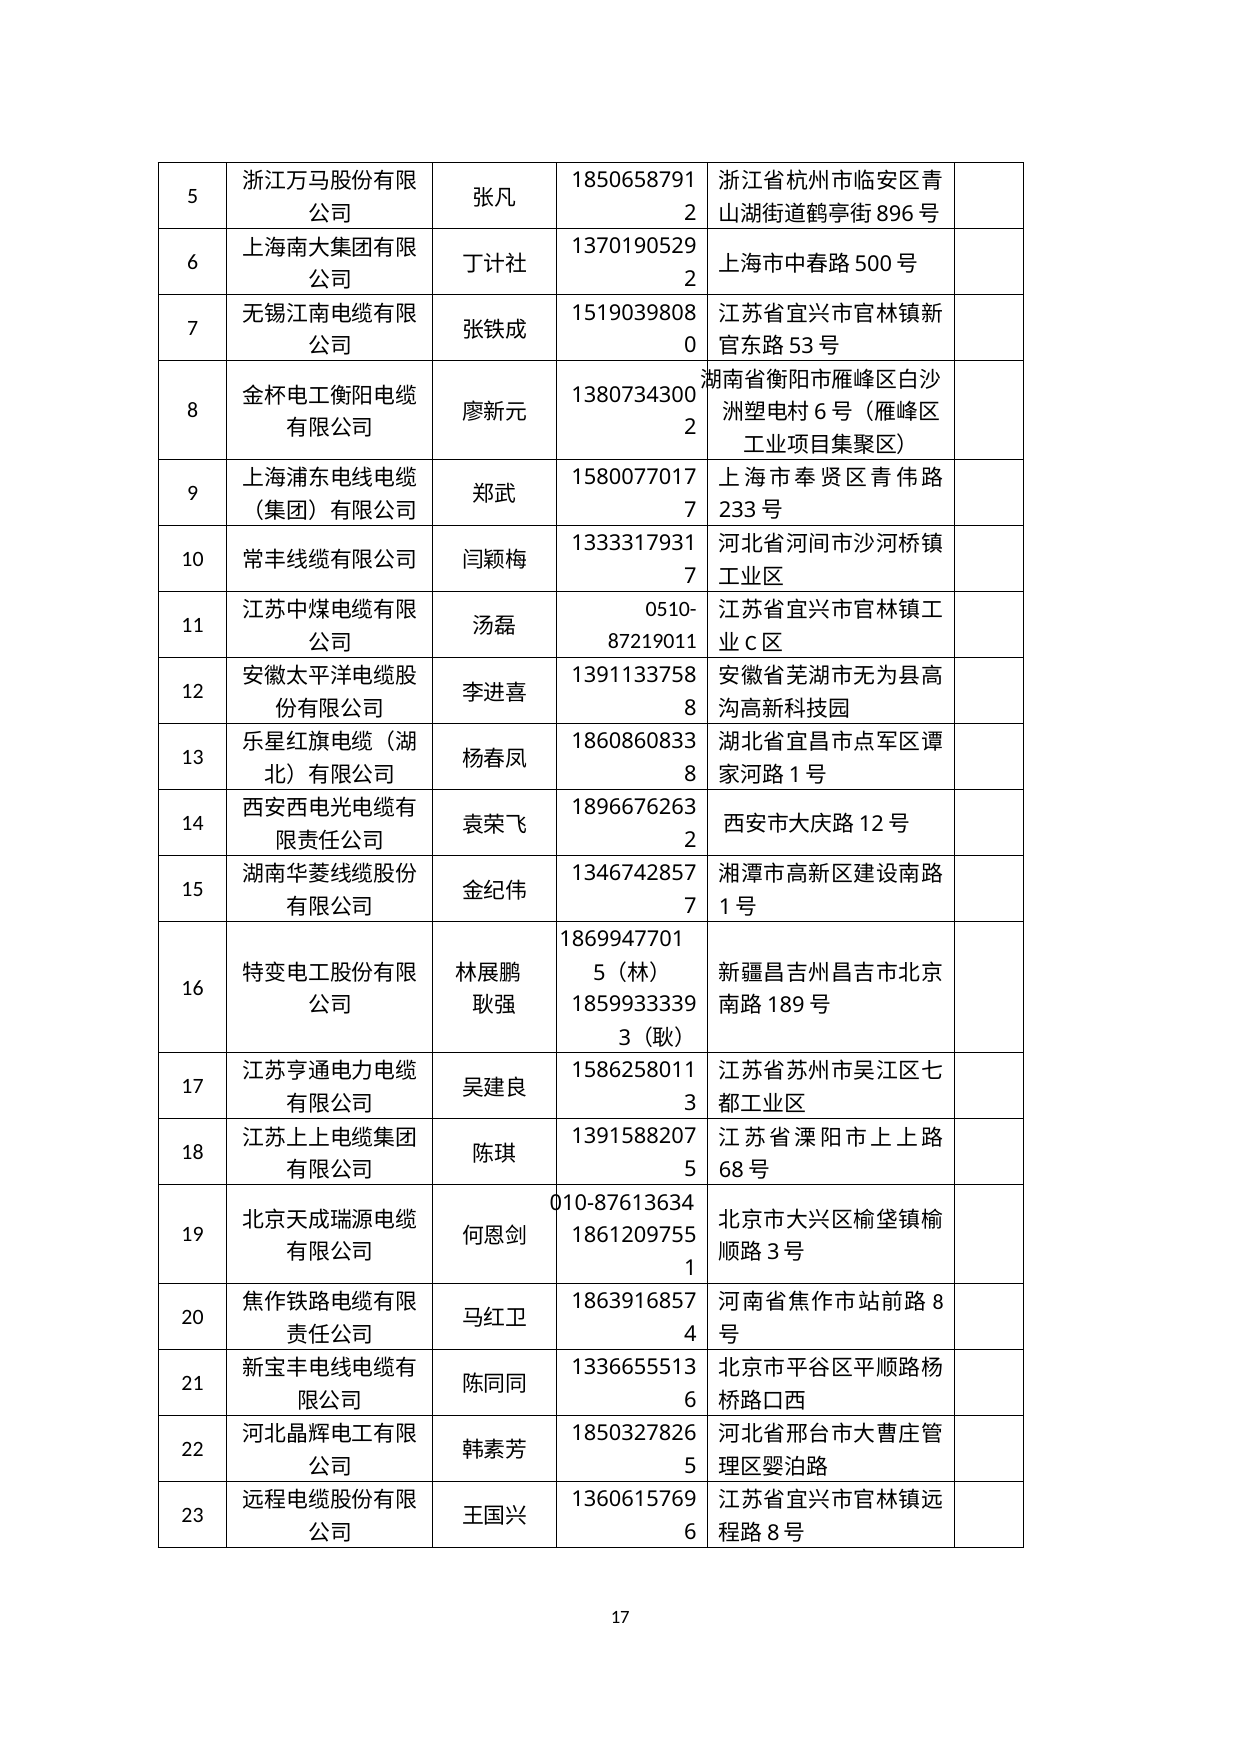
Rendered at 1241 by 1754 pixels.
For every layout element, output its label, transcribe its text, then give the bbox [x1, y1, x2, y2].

table_cell [955, 1416, 1023, 1481]
table_cell 乐星红旗电缆（湖北）有限公司 [227, 724, 432, 789]
table_cell 10 [159, 526, 226, 591]
table_cell 北京市平谷区平顺路杨桥路口西 [708, 1350, 954, 1415]
table_cell 郑武 [433, 460, 556, 525]
table_cell 西安市大庆路12号 [708, 790, 954, 855]
table_cell 西安西电光电缆有限责任公司 [227, 790, 432, 855]
table_cell 无锡江南电缆有限公司 [227, 295, 432, 360]
table_cell [955, 1284, 1023, 1349]
table_cell 金纪伟 [433, 856, 556, 921]
table_cell 20 [159, 1284, 226, 1349]
table_cell [955, 1185, 1023, 1283]
table_cell 杨春凤 [433, 724, 556, 789]
table_cell [955, 592, 1023, 657]
table_cell 安徽太平洋电缆股份有限公司 [227, 658, 432, 723]
table_cell [955, 790, 1023, 855]
table_cell 廖新元 [433, 361, 556, 459]
table_cell 010-87613634 18612097551 [557, 1185, 707, 1283]
table_cell [955, 1482, 1023, 1547]
table_cell 江苏上上电缆集团有限公司 [227, 1119, 432, 1184]
table_cell 浙江万马股份有限公司 [227, 163, 432, 228]
table_cell 湖北省宜昌市点军区谭家河路1号 [708, 724, 954, 789]
table_cell 18608608338 [557, 724, 707, 789]
table_cell [955, 1350, 1023, 1415]
table_cell 11 [159, 592, 226, 657]
table_cell 上海市奉贤区青伟路233号 [708, 460, 954, 525]
table_cell 林展鹏 耿强 [433, 922, 556, 1052]
table_cell 北京市大兴区榆垡镇榆顺路3号 [708, 1185, 954, 1283]
table_cell 上海南大集团有限公司 [227, 229, 432, 294]
table_cell 7 [159, 295, 226, 360]
table_cell 12 [159, 658, 226, 723]
table_cell 13 [159, 724, 226, 789]
table_cell 马红卫 [433, 1284, 556, 1349]
table_cell 15800770177 [557, 460, 707, 525]
table_cell 北京天成瑞源电缆有限公司 [227, 1185, 432, 1283]
table_cell 上海市中春路500号 [708, 229, 954, 294]
table_cell [955, 460, 1023, 525]
table_cell 金杯电工衡阳电缆有限公司 [227, 361, 432, 459]
table_cell 张凡 [433, 163, 556, 228]
table_cell 焦作铁路电缆有限责任公司 [227, 1284, 432, 1349]
table_cell 15 [159, 856, 226, 921]
table_cell 河北省邢台市大曹庄管理区婴泊路 [708, 1416, 954, 1481]
table_cell 吴建良 [433, 1053, 556, 1118]
table_cell 6 [159, 229, 226, 294]
table_cell 18 [159, 1119, 226, 1184]
table_cell 远程电缆股份有限公司 [227, 1482, 432, 1547]
table_cell 18506587912 [557, 163, 707, 228]
table_cell 13366555136 [557, 1350, 707, 1415]
table_cell 韩素芳 [433, 1416, 556, 1481]
table_cell 17 [159, 1053, 226, 1118]
table_cell [955, 229, 1023, 294]
table_cell [955, 724, 1023, 789]
table_cell 9 [159, 460, 226, 525]
table_cell 李进喜 [433, 658, 556, 723]
table_cell 王国兴 [433, 1482, 556, 1547]
table_cell 18966762632 [557, 790, 707, 855]
table_cell 13911337588 [557, 658, 707, 723]
table_cell [955, 658, 1023, 723]
table_cell 新宝丰电线电缆有限公司 [227, 1350, 432, 1415]
table_cell 何恩剑 [433, 1185, 556, 1283]
table_cell 陈同同 [433, 1350, 556, 1415]
table_cell 安徽省芜湖市无为县高沟高新科技园 [708, 658, 954, 723]
table_cell [955, 526, 1023, 591]
table_cell 0510-87219011 [557, 592, 707, 657]
table_cell [955, 1053, 1023, 1118]
table_cell 特变电工股份有限公司 [227, 922, 432, 1052]
table_cell 21 [159, 1350, 226, 1415]
table_cell 湖南华菱线缆股份有限公司 [227, 856, 432, 921]
table_cell 上海浦东电线电缆（集团）有限公司 [227, 460, 432, 525]
table_cell [955, 295, 1023, 360]
table_cell 5 [159, 163, 226, 228]
table_cell 23 [159, 1482, 226, 1547]
table_cell 15190398080 [557, 295, 707, 360]
table_cell 江苏省苏州市吴江区七都工业区 [708, 1053, 954, 1118]
table_cell 18503278265 [557, 1416, 707, 1481]
table_cell 13701905292 [557, 229, 707, 294]
table_cell 江苏省宜兴市官林镇新官东路53号 [708, 295, 954, 360]
table_cell [955, 922, 1023, 1052]
table_cell 18639168574 [557, 1284, 707, 1349]
table_cell 江苏省溧阳市上上路68号 [708, 1119, 954, 1184]
table_cell [955, 361, 1023, 459]
table_cell 袁荣飞 [433, 790, 556, 855]
table_cell 19 [159, 1185, 226, 1283]
table_cell 16 [159, 922, 226, 1052]
table_cell 常丰线缆有限公司 [227, 526, 432, 591]
table_cell 22 [159, 1416, 226, 1481]
table_cell 8 [159, 361, 226, 459]
table_cell [955, 856, 1023, 921]
table_cell 江苏中煤电缆有限公司 [227, 592, 432, 657]
table_cell 13606157696 [557, 1482, 707, 1547]
table_cell 13807343002 [557, 361, 707, 459]
table_cell 13333179317 [557, 526, 707, 591]
table_cell 河南省焦作市站前路8号 [708, 1284, 954, 1349]
table_cell 浙江省杭州市临安区青山湖街道鹤亭街896号 [708, 163, 954, 228]
table_cell 陈琪 [433, 1119, 556, 1184]
table_cell 江苏省宜兴市官林镇远程路8号 [708, 1482, 954, 1547]
table_cell 新疆昌吉州昌吉市北京南路189号 [708, 922, 954, 1052]
table_cell [955, 1119, 1023, 1184]
table_cell 湖南省衡阳市雁峰区白沙洲塑电村6号（雁峰区工业项目集聚区） [708, 361, 954, 459]
table_cell 河北省河间市沙河桥镇工业区 [708, 526, 954, 591]
table_cell 汤磊 [433, 592, 556, 657]
table_cell 张铁成 [433, 295, 556, 360]
table_cell 14 [159, 790, 226, 855]
table_cell 河北晶辉电工有限公司 [227, 1416, 432, 1481]
table_cell 13467428577 [557, 856, 707, 921]
table_cell 江苏亨通电力电缆有限公司 [227, 1053, 432, 1118]
table_cell 湘潭市高新区建设南路1号 [708, 856, 954, 921]
table_cell 15862580113 [557, 1053, 707, 1118]
table_cell 13915882075 [557, 1119, 707, 1184]
table_cell 丁计社 [433, 229, 556, 294]
table_cell 闫颖梅 [433, 526, 556, 591]
table_cell 江苏省宜兴市官林镇工业C区 [708, 592, 954, 657]
table_cell 18699477015（林） 18599333393（耿） [557, 922, 707, 1052]
table_cell [955, 163, 1023, 228]
